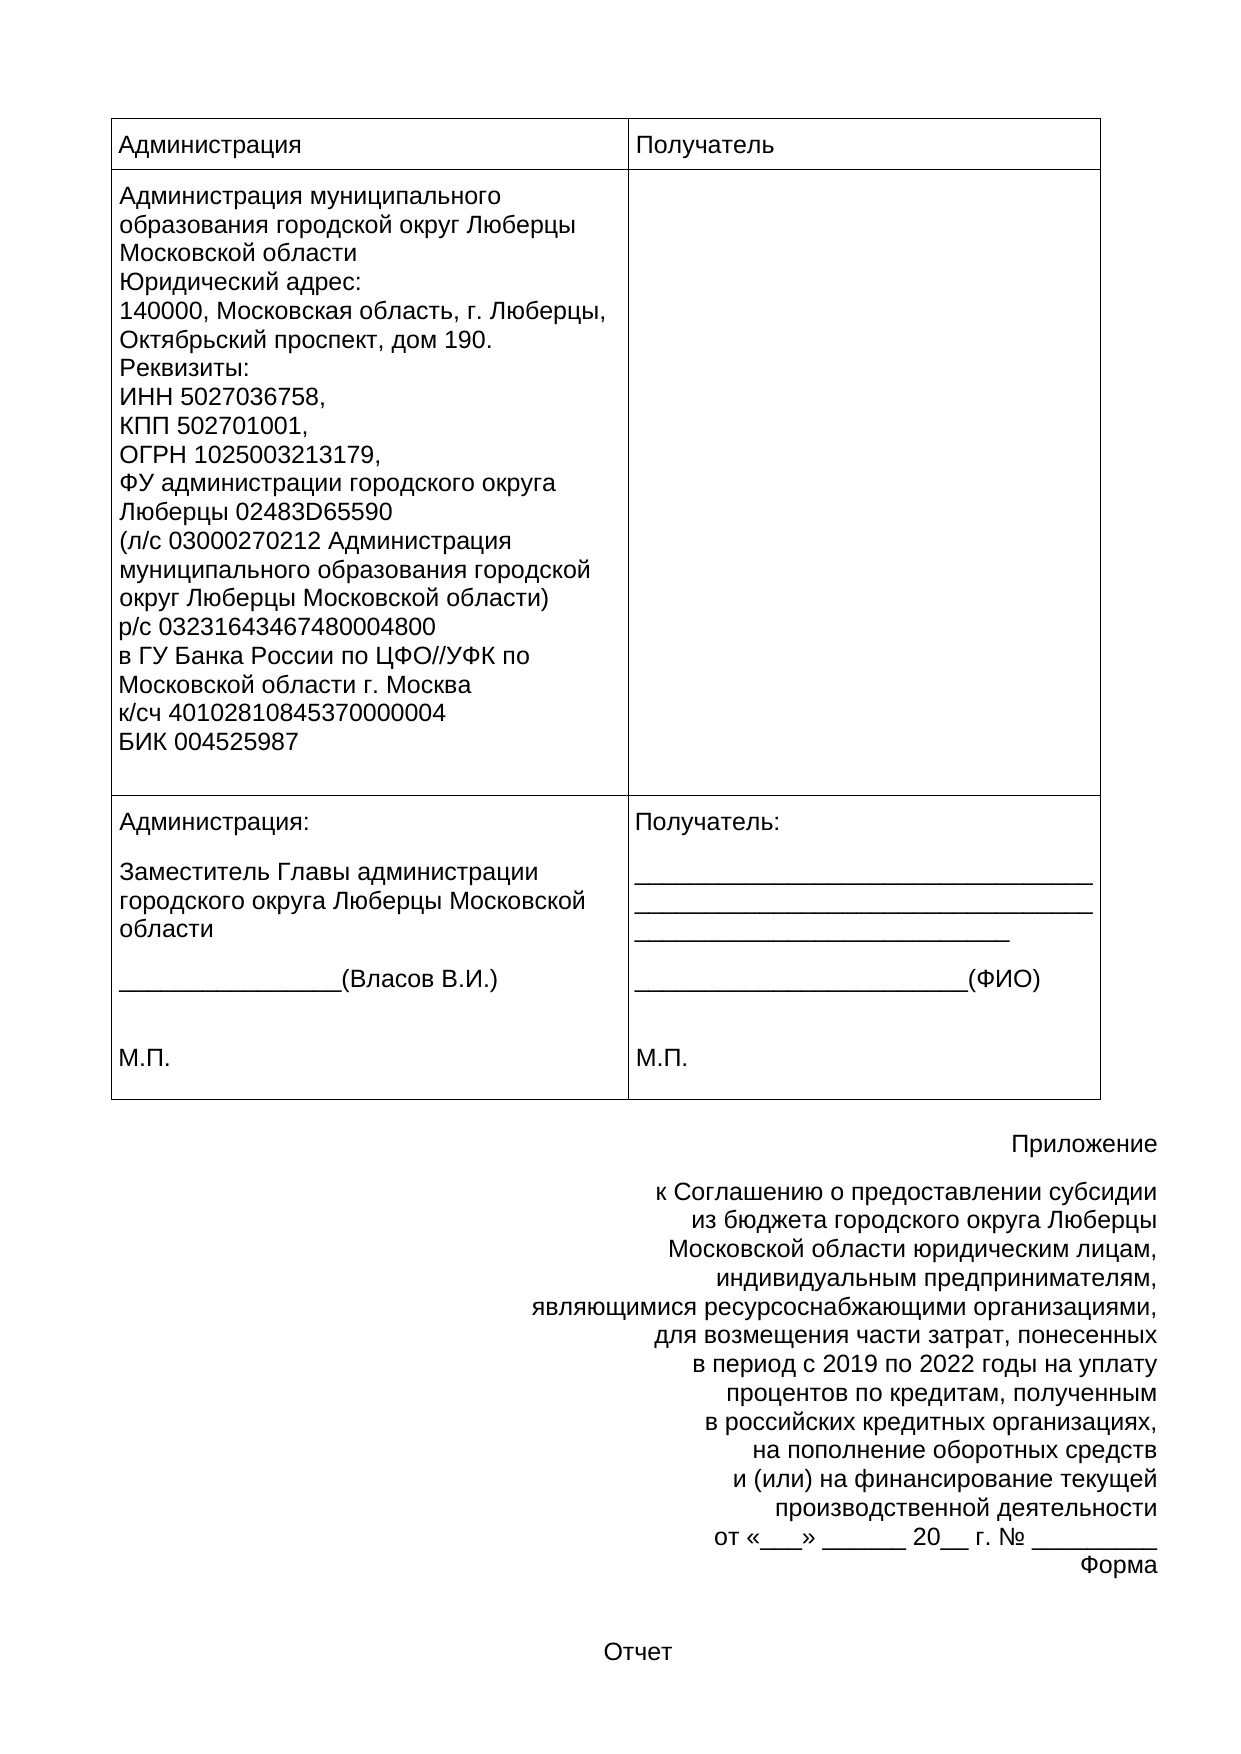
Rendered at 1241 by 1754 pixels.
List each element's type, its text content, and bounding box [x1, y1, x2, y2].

text Форма [118, 1550, 1157, 1579]
table_cell М.П. [112, 1004, 628, 1099]
title и (или) на финансирование текущей [118, 1464, 1157, 1493]
table_header Администрация [112, 119, 628, 169]
title к Соглашению о предоставлении субсидии [118, 1177, 1157, 1205]
title из бюджета городского округа Люберцы [118, 1205, 1157, 1234]
text Приложение [118, 1129, 1157, 1158]
table_cell ________________(Власов В.И.) [112, 954, 628, 1004]
title индивидуальным предпринимателям, [118, 1263, 1157, 1292]
table_cell _____________________________________________________________________________________________ [629, 846, 1100, 954]
title являющимися ресурсоснабжающими организациями, [118, 1292, 1157, 1320]
title в период с 2019 по 2022 годы на уплату [118, 1349, 1157, 1378]
table_cell Заместитель Главы администрации городского округа Люберцы Московской области [112, 846, 628, 954]
table_cell [629, 170, 1100, 795]
title в российских кредитных организациях, [118, 1407, 1157, 1435]
title производственной деятельности [118, 1493, 1157, 1522]
title на пополнение оборотных средств [118, 1435, 1157, 1464]
title процентов по кредитам, полученным [118, 1378, 1157, 1407]
table_cell Администрация муниципального образования городской округ Люберцы Московской области Юридический адрес: 140000, Московская область, г. Люберцы, Октябрьский проспект, дом 190. Реквизиты: ИНН 5027036758, КПП 502701001, ОГРН 1025003213179, ФУ администрации городского округа Люберцы 02483D65590 (л/с 03000270212 Администрация муниципального образования городской округ Люберцы Московской области) р/с 03231643467480004800 в ГУ Банка России по ЦФО//УФК по Московской области г. Москва к/сч 40102810845370000004 БИК 004525987 [112, 170, 628, 795]
text от «___» ______ 20__ г. № _________ [118, 1522, 1157, 1550]
text Отчет [118, 1637, 1158, 1665]
title Московской области юридическим лицам, [118, 1234, 1157, 1263]
table_cell ________________________(ФИО) [629, 954, 1100, 1004]
title для возмещения части затрат, понесенных [118, 1320, 1157, 1349]
table_cell М.П. [629, 1004, 1100, 1099]
table_cell Получатель: [629, 796, 1100, 846]
table_header Получатель [629, 119, 1100, 169]
table_cell Администрация: [112, 796, 628, 846]
